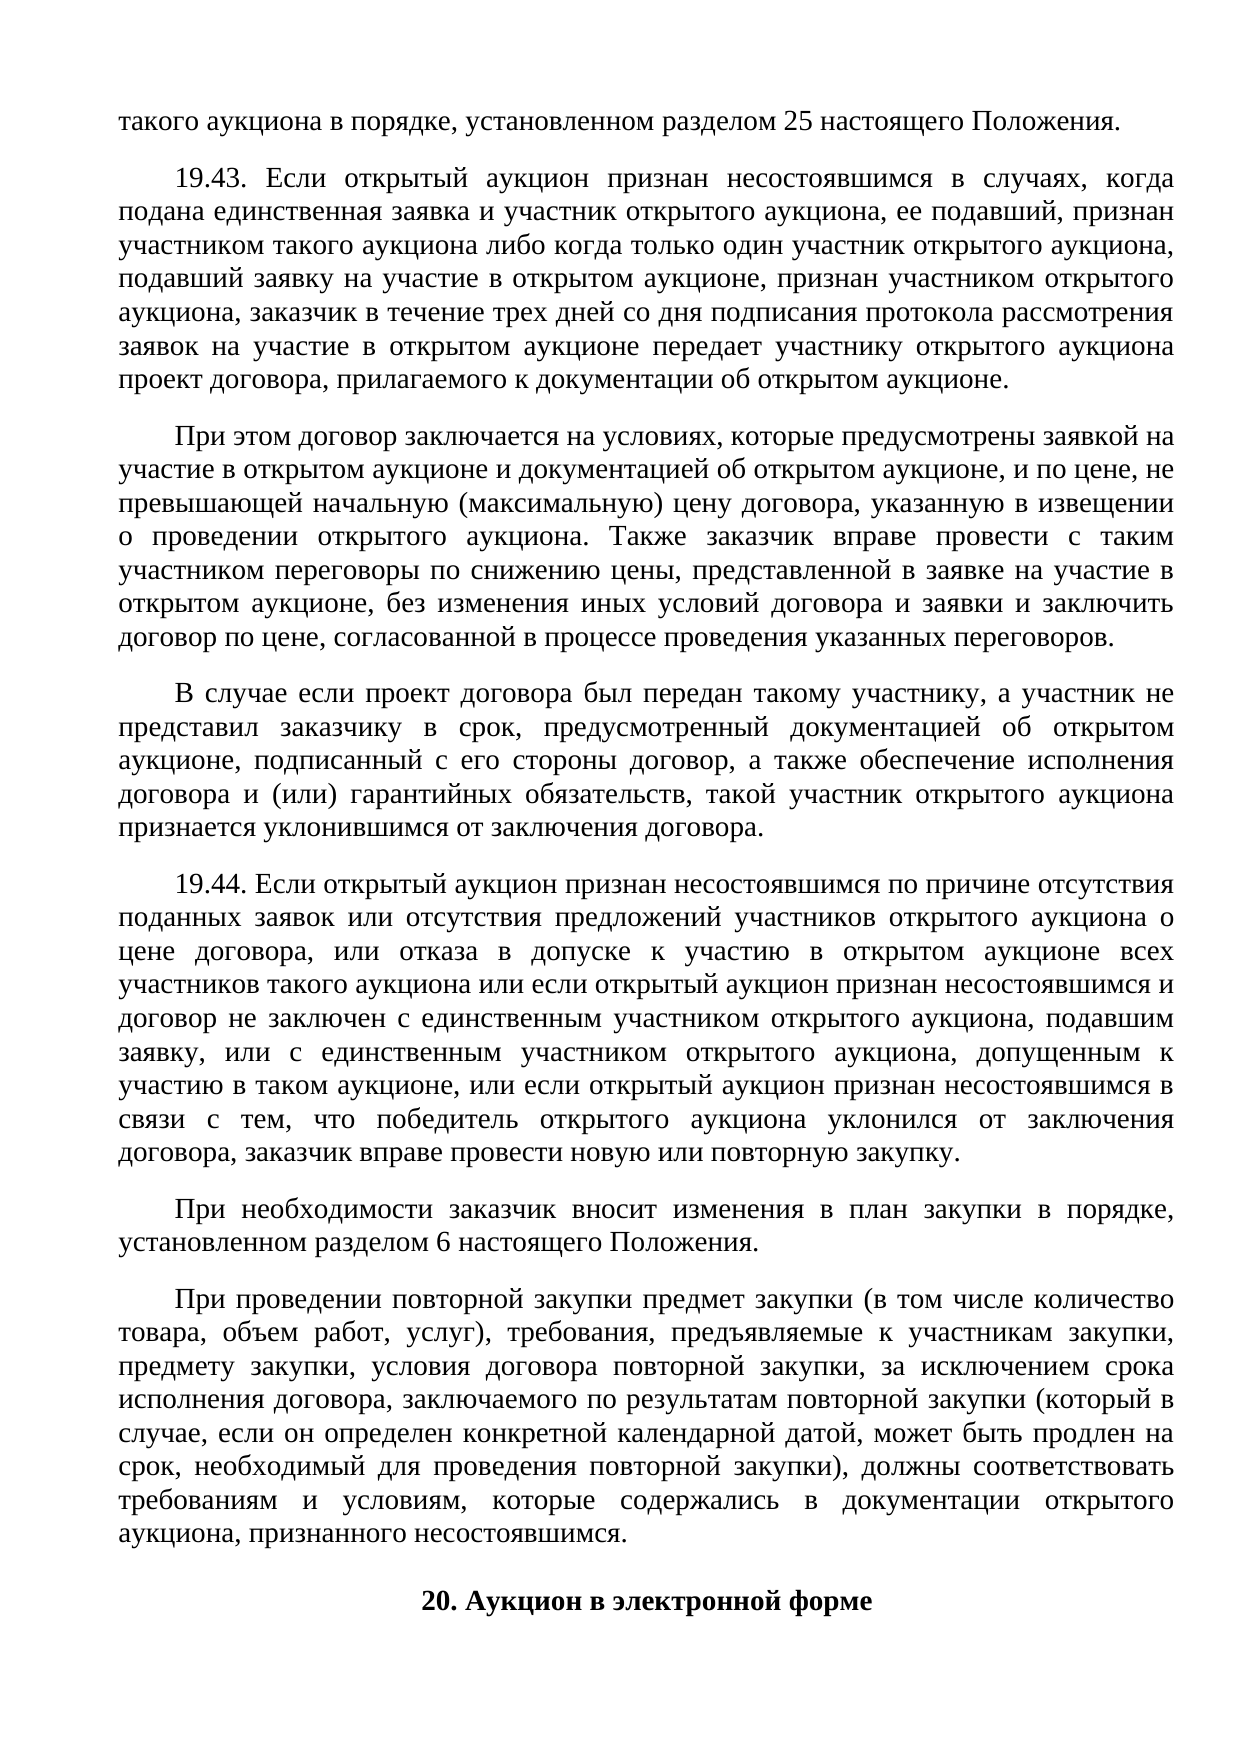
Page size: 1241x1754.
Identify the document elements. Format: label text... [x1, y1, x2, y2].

text При необходимости заказчик вносит изменения в план закупки в порядке, установленном разделом 6 настоящего Положения. [118, 1191, 1175, 1258]
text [118, 103, 1175, 137]
text 19.43. Если открытый аукцион признан несостоявшимся в случаях, когда подана единственная заявка и участник открытого аукциона, ее подавший, признан участником такого аукциона либо когда только один участник открытого аукциона, подавший заявку на участие в открытом аукционе, признан участником открытого аукциона, заказчик в течение трех дней со дня подписания протокола рассмотрения заявок на участие в открытом аукционе передает участнику открытого аукциона проект договора, прилагаемого к документации об открытом аукционе. [118, 160, 1175, 395]
title 20. Аукцион в электронной форме [118, 1583, 1175, 1616]
text При этом договор заключается на условиях, которые предусмотрены заявкой на участие в открытом аукционе и документацией об открытом аукционе, и по цене, не превышающей начальную (максимальную) цену договора, указанную в извещении о проведении открытого аукциона. Также заказчик вправе провести с таким участником переговоры по снижению цены, представленной в заявке на участие в открытом аукционе, без изменения иных условий договора и заявки и заключить договор по цене, согласованной в процессе проведения указанных переговоров. [118, 418, 1175, 652]
text В случае если проект договора был передан такому участнику, а участник не представил заказчику в срок, предусмотренный документацией об открытом аукционе, подписанный с его стороны договор, а также обеспечение исполнения договора и (или) гарантийных обязательств, такой участник открытого аукциона признается уклонившимся от заключения договора. [118, 675, 1175, 843]
text При проведении повторной закупки предмет закупки (в том числе количество товара, объем работ, услуг), требования, предъявляемые к участникам закупки, предмету закупки, условия договора повторной закупки, за исключением срока исполнения договора, заключаемого по результатам повторной закупки (который в случае, если он определен конкретной календарной датой, может быть продлен на срок, необходимый для проведения повторной закупки), должны соответствовать требованиям и условиям, которые содержались в документации открытого аукциона, признанного несостоявшимся. [118, 1281, 1175, 1549]
text 19.44. Если открытый аукцион признан несостоявшимся по причине отсутствия поданных заявок или отсутствия предложений участников открытого аукциона о цене договора, или отказа в допуске к участию в открытом аукционе всех участников такого аукциона или если открытый аукцион признан несостоявшимся и договор не заключен с единственным участником открытого аукциона, подавшим заявку, или с единственным участником открытого аукциона, допущенным к участию в таком аукционе, или если открытый аукцион признан несостоявшимся в связи с тем, что победитель открытого аукциона уклонился от заключения договора, заказчик вправе провести новую или повторную закупку. [118, 866, 1175, 1168]
